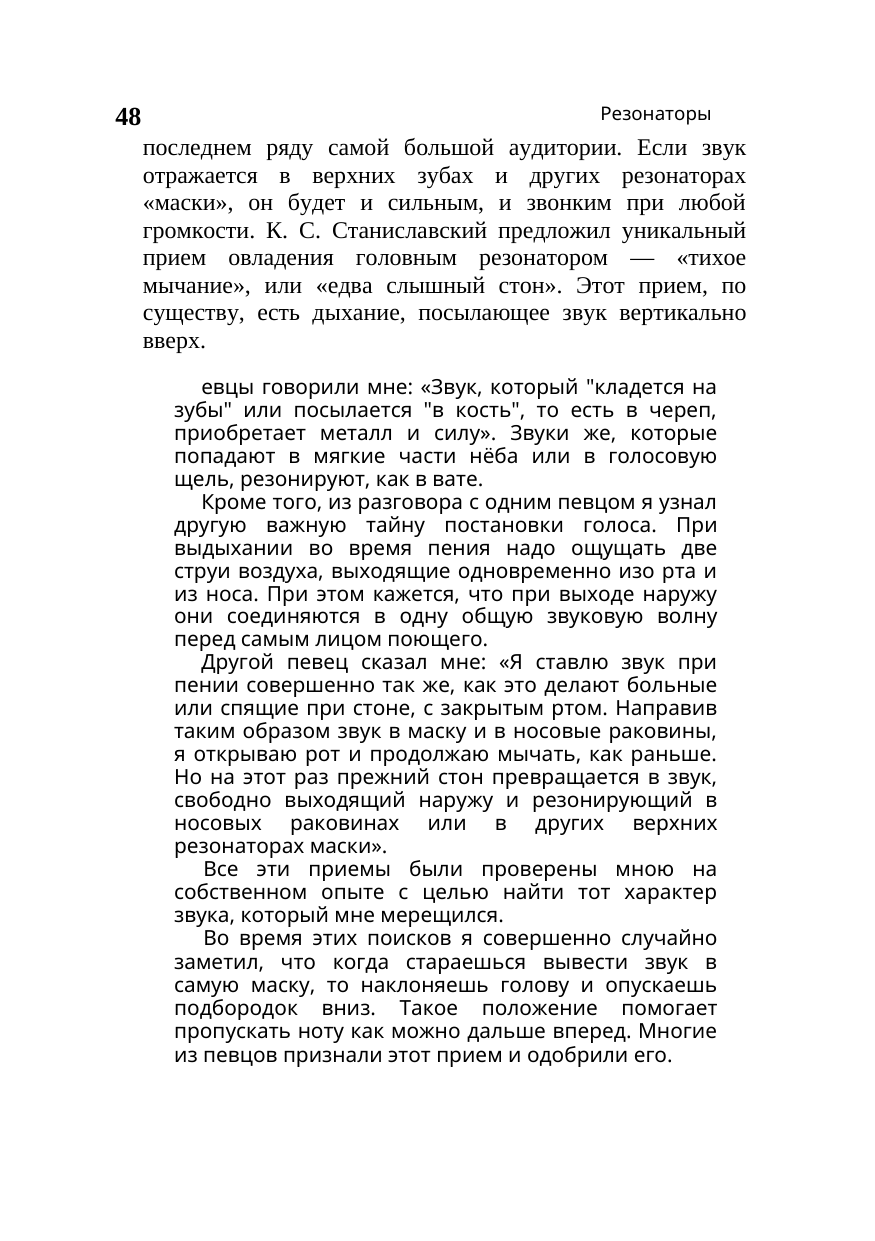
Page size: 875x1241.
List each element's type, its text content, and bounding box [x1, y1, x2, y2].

text Все эти приемы были проверены мною на собственном опыте с целью найти тот характер звука, который мне мерещился. [174, 858, 718, 927]
text Во время этих поисков я совершенно случайно заметил, что когда стараешься вывести звук в самую маску, то наклоняешь голову и опускаешь подбородок вниз. Такое положение помогает пропускать ноту как можно дальше вперед. Многие из певцов признали этот прием и одобрили его. [174, 927, 718, 1067]
text евцы говорили мне: «Звук, который "кладется на зубы" или посылается "в кость", то есть в череп, приобретает металл и силу». Звуки же, которые попадают в мягкие части нёба или в голосовую щель, резонируют, как в вате. [174, 376, 718, 491]
text Другой певец сказал мне: «Я ставлю звук при пении совершенно так же, как это делают больные или спящие при стоне, с закрытым ртом. Направив таким образом звук в маску и в носовые раковины, я открываю рот и продолжаю мычать, как раньше. Но на этот раз прежний стон превращается в звук, свободно выходящий наружу и резонирующий в носовых раковинах или в других верхних резонаторах маски». [174, 651, 718, 858]
text Кроме того, из разговора с одним певцом я узнал другую важную тайну постановки голоса. При выдыхании во время пения надо ощущать две струи воздуха, выходящие одновременно изо рта и из носа. При этом кажется, что при выходе наружу они соединяются в одну общую звуковую волну перед самым лицом поющего. [174, 491, 718, 651]
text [143, 134, 747, 354]
